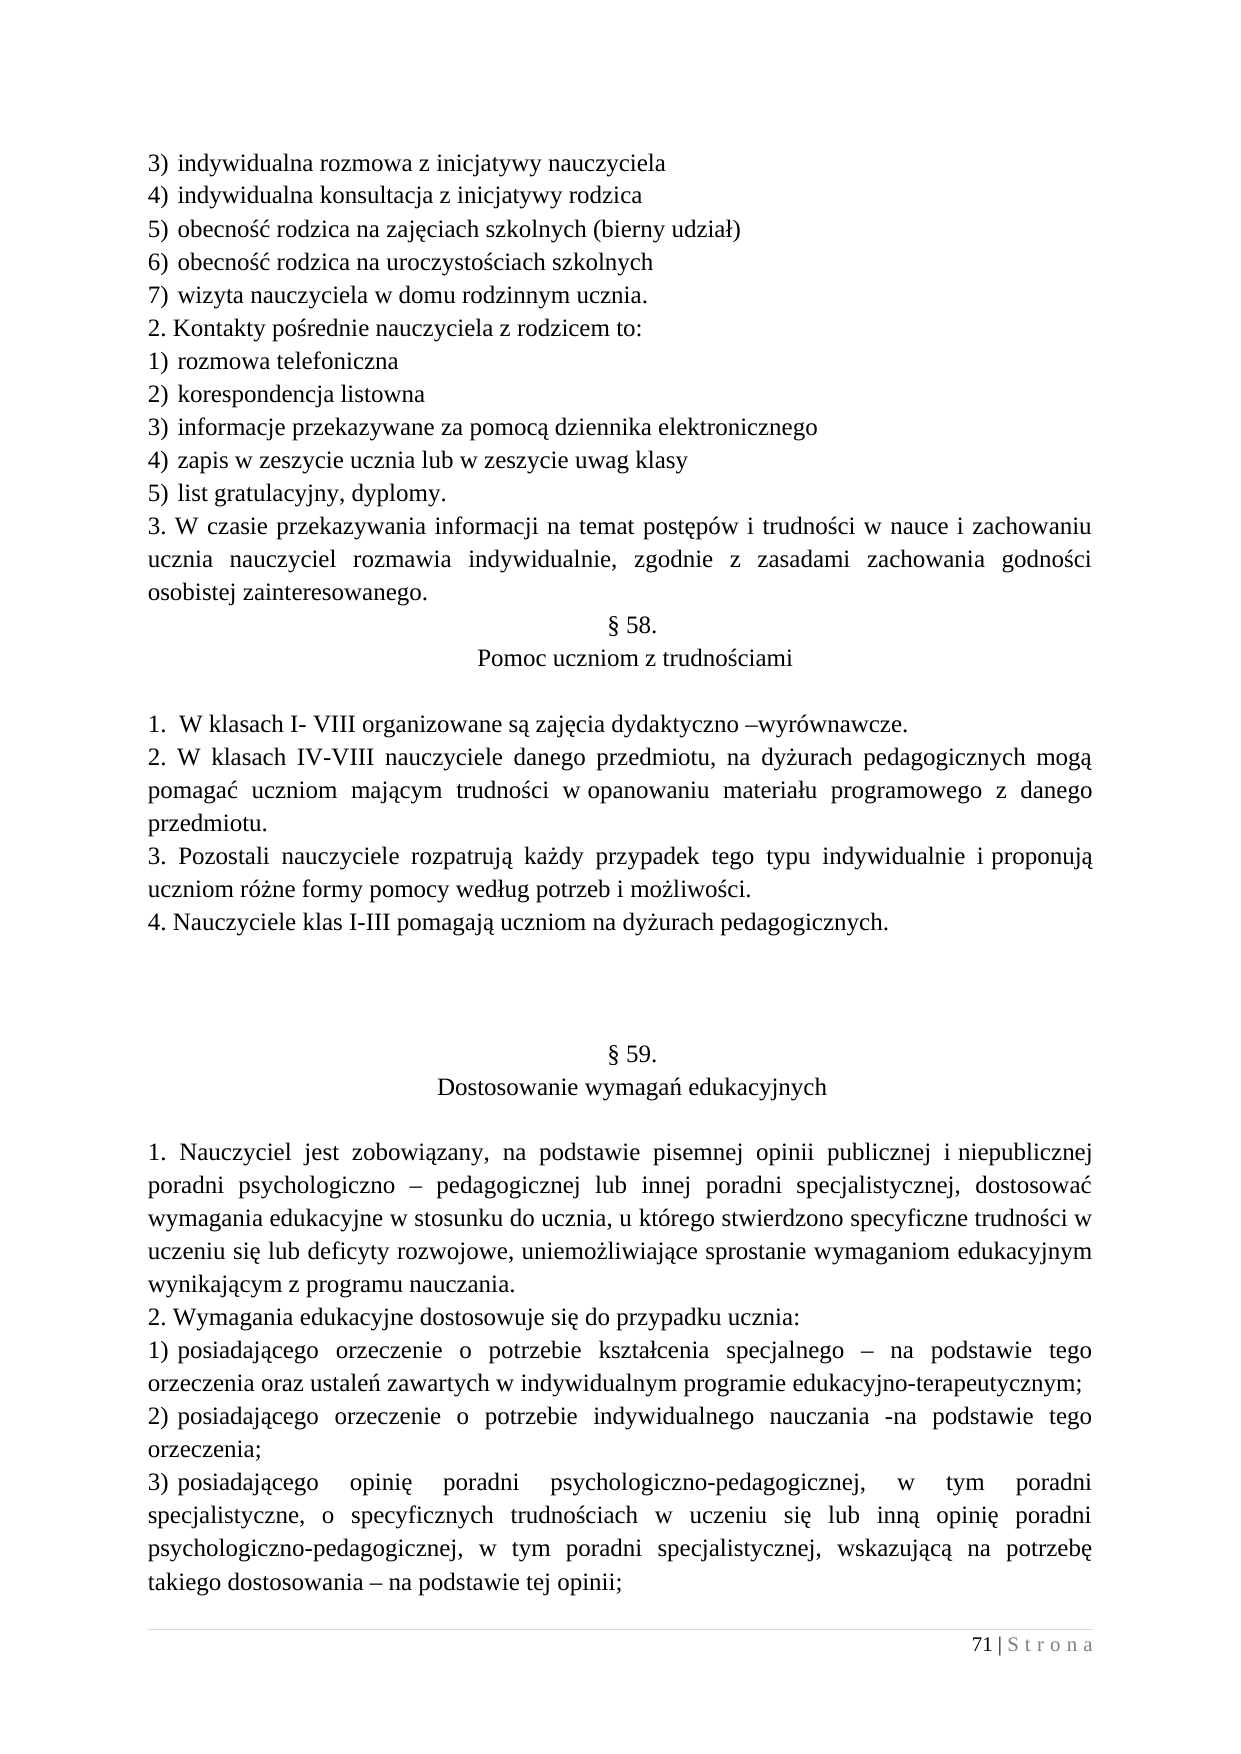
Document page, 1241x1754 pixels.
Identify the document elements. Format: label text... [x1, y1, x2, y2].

text 2) posiadającego orzeczenie o potrzebie indywidualnego nauczania -na podstawie tego orzeczenia; [148, 1401, 1093, 1463]
list korespondencja listowna [148, 379, 1093, 407]
list indywidualna konsultacja z inicjatywy rodzica [148, 181, 1093, 209]
text 4. Nauczyciele klas I-III pomagają uczniom na dyżurach pedagogicznych. [148, 907, 1093, 936]
text 3. Pozostali nauczyciele rozpatrują każdy przypadek tego typu indywidualnie i proponują uczniom różne formy pomocy według potrzeb i możliwości. [148, 841, 1093, 903]
list wizyta nauczyciela w domu rodzinnym ucznia. [148, 280, 1093, 308]
text 2. W klasach IV-VIII nauczyciele danego przedmiotu, na dyżurach pedagogicznych mogą pomagać uczniom mającym trudności w opanowaniu materiału programowego z danego przedmiotu. [148, 742, 1093, 837]
text 3. W czasie przekazywania informacji na temat postępów i trudności w nauce i zachowaniu ucznia nauczyciel rozmawia indywidualnie, zgodnie z zasadami zachowania godności osobistej zainteresowanego. [148, 511, 1093, 606]
text § 59. [171, 1039, 1093, 1068]
list zapis w zeszycie ucznia lub w zeszycie uwag klasy [148, 445, 1093, 473]
text 2. Wymagania edukacyjne dostosowuje się do przypadku ucznia: [148, 1302, 1093, 1331]
list obecność rodzica na zajęciach szkolnych (bierny udział) [148, 214, 1093, 242]
text 2. Kontakty pośrednie nauczyciela z rodzicem to: [148, 313, 1093, 341]
list obecność rodzica na uroczystościach szkolnych [148, 247, 1093, 275]
text § 58. [171, 610, 1093, 639]
text 1. W klasach I- VIII organizowane są zajęcia dydaktyczno –wyrównawcze. [148, 709, 1093, 738]
text 1) posiadającego orzeczenie o potrzebie kształcenia specjalnego – na podstawie tego orzeczenia oraz ustaleń zawartych w indywidualnym programie edukacyjno-terapeutycznym; [148, 1335, 1093, 1397]
list rozmowa telefoniczna [148, 346, 1093, 374]
text 1. Nauczyciel jest zobowiązany, na podstawie pisemnej opinii publicznej i niepublicznej poradni psychologiczno – pedagogicznej lub innej poradni specjalistycznej, dostosować wymagania edukacyjne w stosunku do ucznia, u którego stwierdzono specyficzne trudności w uczeniu się lub deficyty rozwojowe, uniemożliwiające sprostanie wymaganiom edukacyjnym wynikającym z programu nauczania. [148, 1137, 1093, 1298]
text Dostosowanie wymagań edukacyjnych [171, 1072, 1093, 1133]
list informacje przekazywane za pomocą dziennika elektronicznego [148, 412, 1093, 441]
list indywidualna rozmowa z inicjatywy nauczyciela [148, 148, 1093, 176]
text 3) posiadającego opinię poradni psychologiczno-pedagogicznej, w tym poradni specjalistyczne, o specyficznych trudnościach w uczeniu się lub inną opinię poradni psychologiczno-pedagogicznej, w tym poradni specjalistycznej, wskazującą na potrzebę takiego dostosowania – na podstawie tej opinii; [148, 1467, 1093, 1595]
list list gratulacyjny, dyplomy. [148, 478, 1093, 507]
text Pomoc uczniom z trudnościami [171, 643, 1093, 672]
